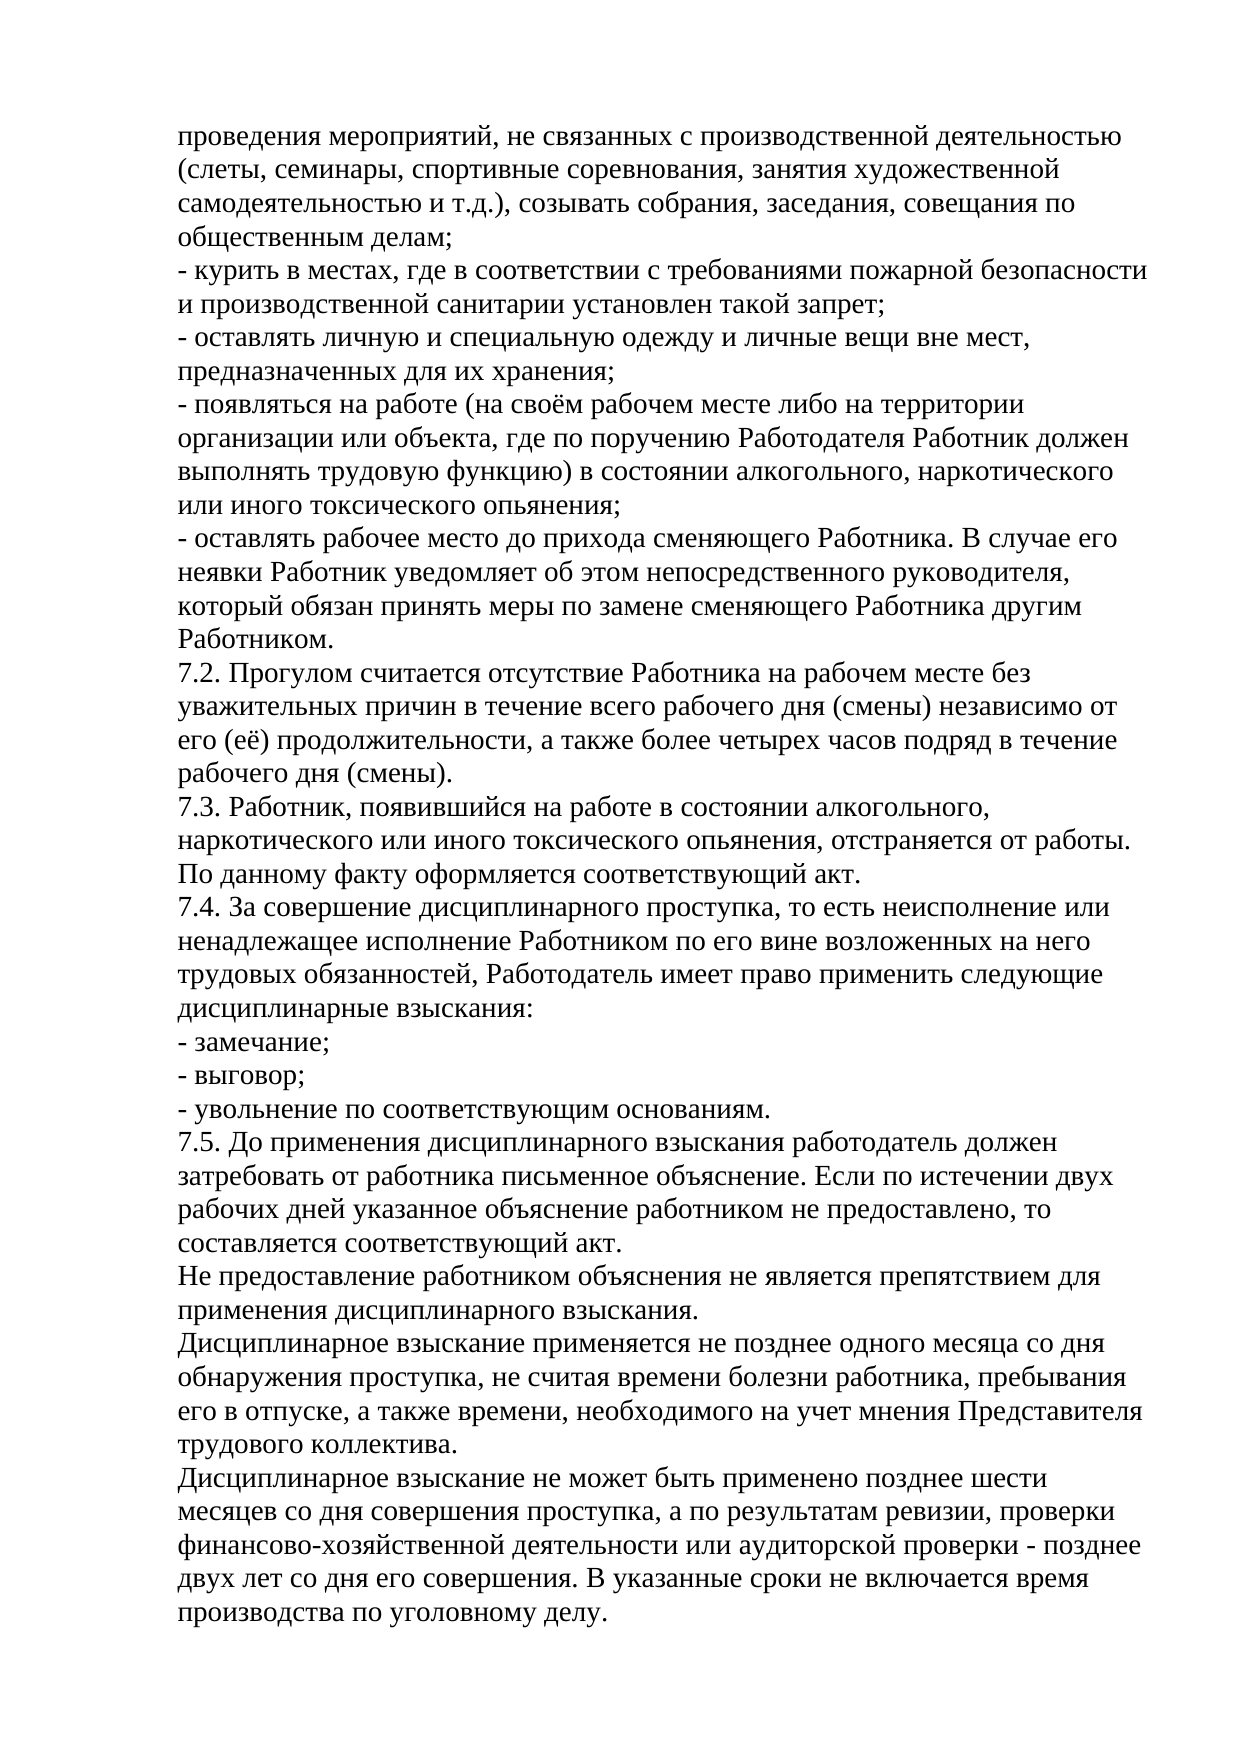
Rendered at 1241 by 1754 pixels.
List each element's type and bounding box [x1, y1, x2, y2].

text [177, 118, 1152, 1627]
